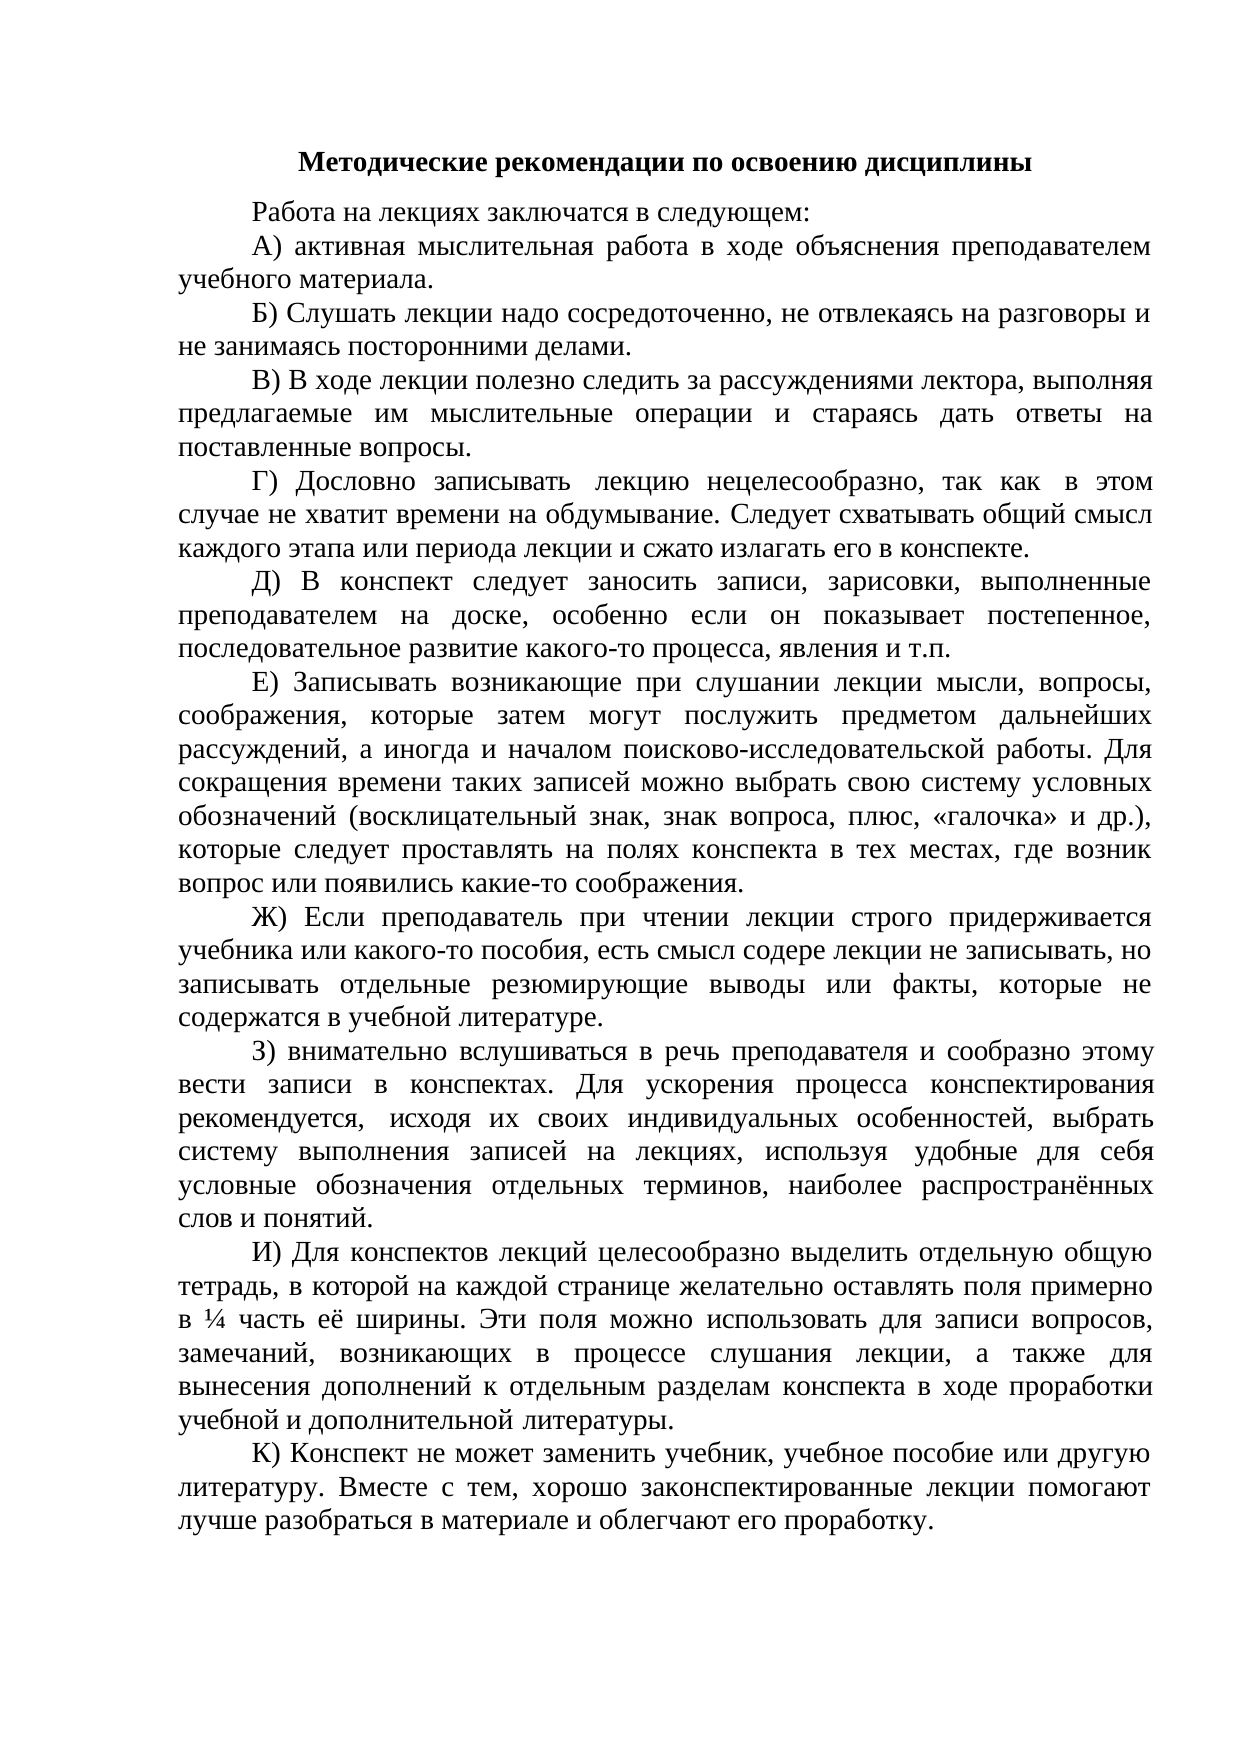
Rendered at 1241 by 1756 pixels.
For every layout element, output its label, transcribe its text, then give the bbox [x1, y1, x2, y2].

text К) Конспект не может заменить учебник, учебное пособие или другую литературу. Вместе с тем, хорошо законспектированные лекции помогают лучше разобраться в материале и облегчают его проработку. [178, 1435, 1151, 1536]
text А) активная мыслительная работа в ходе объяснения преподавателем учебного материала. [178, 228, 1152, 295]
text З) внимательно вслушиваться в речь преподавателя и сообразно этому вести записи в конспектах. Для ускорения процесса конспектирования рекомендуется, исходя их своих индивидуальных особенностей, выбрать систему выполнения записей на лекциях, используя удобные для себя условные обозначения отдельных терминов, наиболее распространённых слов и понятий. [178, 1033, 1154, 1234]
text Е) Записывать возникающие при слушании лекции мысли, вопросы, соображения, которые затем могут послужить предметом дальнейших рассуждений, а иногда и началом поисково-исследовательской работы. Для сокращения времени таких записей можно выбрать свою систему условных обозначений (восклицательный знак, знак вопроса, плюс, «галочка» и др.), которые следует проставлять на полях конспекта в тех местах, где возник вопрос или появились какие-то соображения. [178, 664, 1153, 899]
text Ж) Если преподаватель при чтении лекции строго придерживается учебника или какого-то пособия, есть смысл содере лекции не записывать, но записывать отдельные резюмирующие выводы или факты, которые не содержатся в учебной литературе. [178, 899, 1152, 1033]
text Работа на лекциях заключатся в следующем: [251, 194, 1240, 228]
text В) В ходе лекции полезно следить за рассуждениями лектора, выполняя предлагаемые им мыслительные операции и стараясь дать ответы на поставленные вопросы. [178, 362, 1154, 463]
text И) Для конспектов лекций целесообразно выделить отдельную общую тетрадь, в которой на каждой странице желательно оставлять поля примерно в ¼ часть её ширины. Эти поля можно использовать для записи вопросов, замечаний, возникающих в процессе слушания лекции, а также для вынесения дополнений к отдельным разделам конспекта в ходе проработки учебной и дополнительной литературы. [178, 1234, 1153, 1435]
subtitle Методические рекомендации по освоению дисциплины [192, 144, 1139, 177]
text Д) В конспект следует заносить записи, зарисовки, выполненные преподавателем на доске, особенно если он показывает постепенное, последовательное развитие какого-то процесса, явления и т.п. [178, 563, 1152, 664]
text Г) Дословно записывать лекцию нецелесообразно, так как в этом случае не хватит времени на обдумывание. Следует схватывать общий смысл каждого этапа или периода лекции и сжато излагать его в конспекте. [178, 463, 1153, 563]
text Б) Слушать лекции надо сосредоточенно, не отвлекаясь на разговоры и не занимаясь посторонними делами. [178, 295, 1151, 362]
